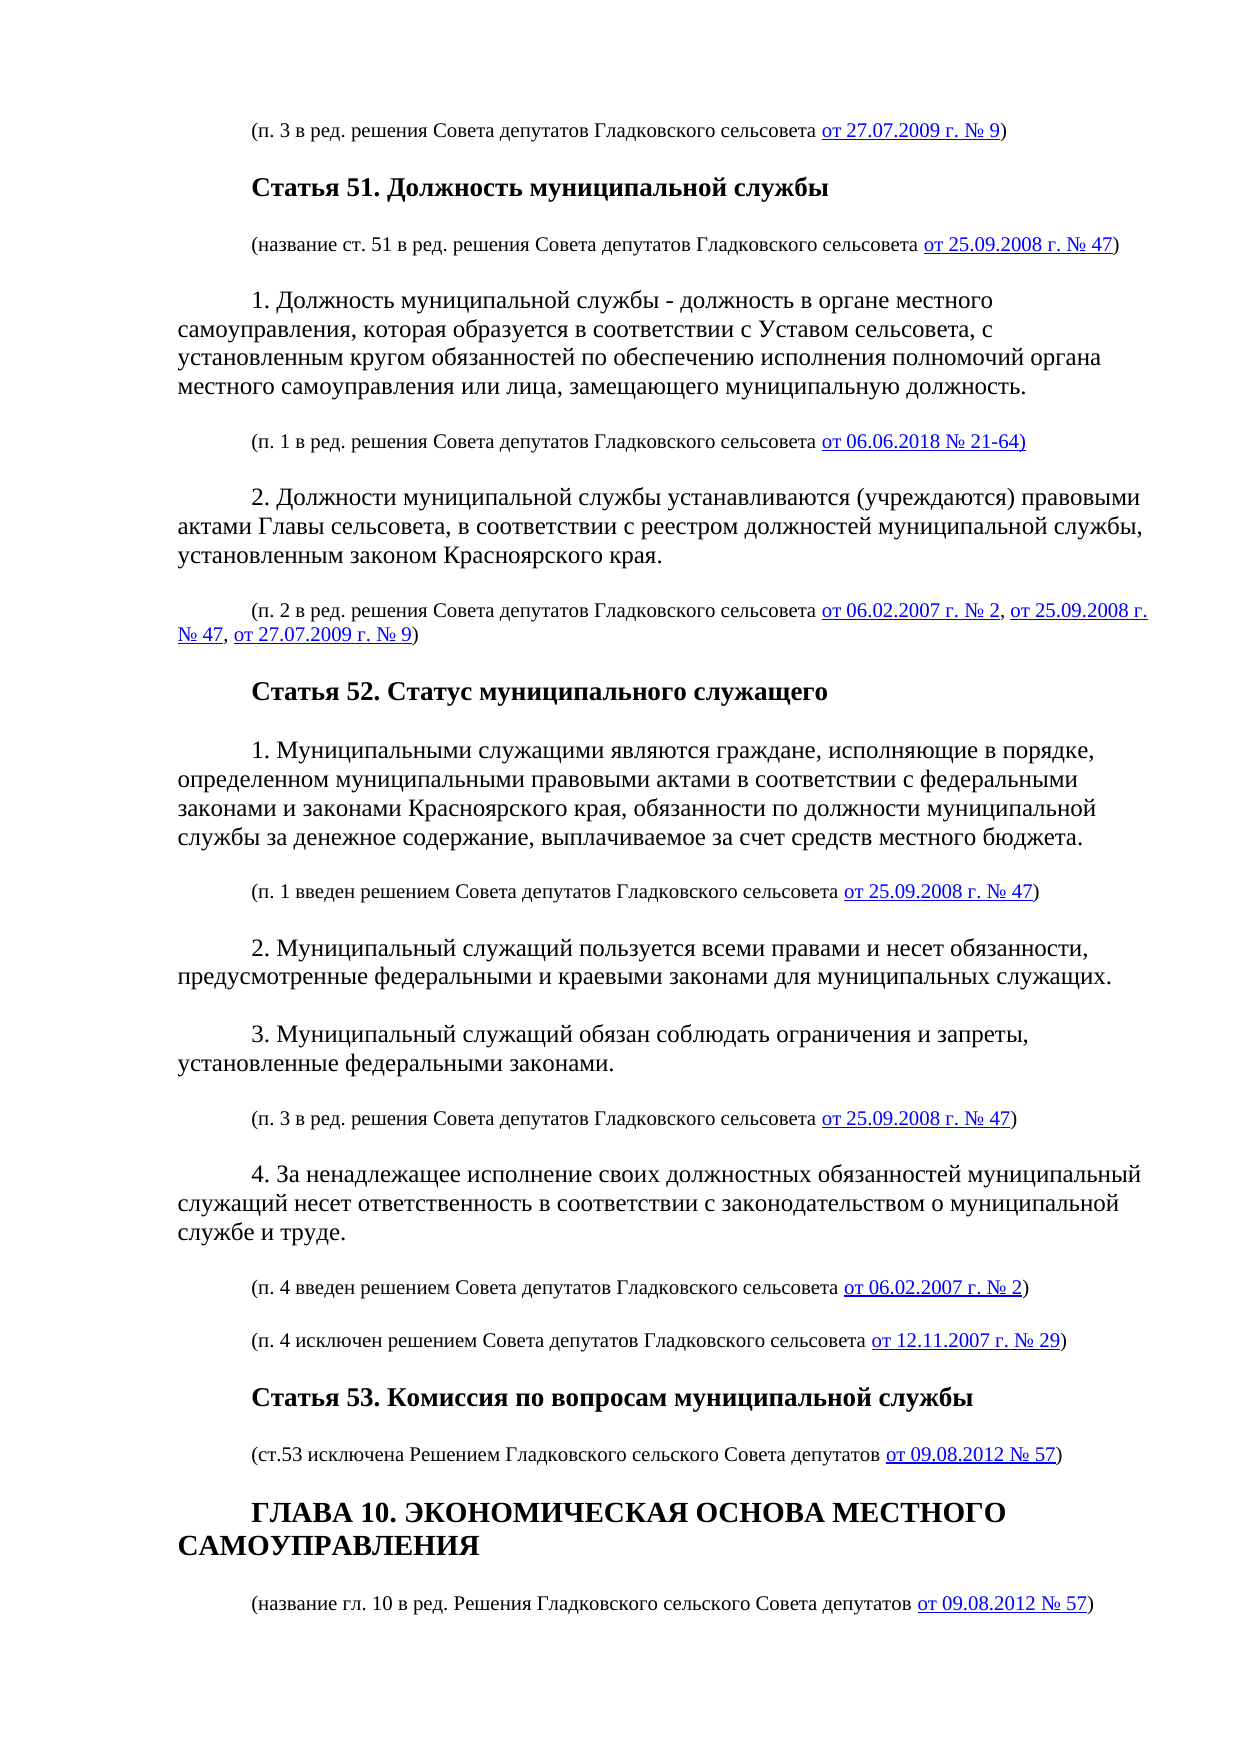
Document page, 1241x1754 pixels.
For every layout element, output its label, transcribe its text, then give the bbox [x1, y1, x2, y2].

text 1. Должность муниципальной службы - должность в органе местного самоуправления, которая образуется в соответствии с Уставом сельсовета, с установленным кругом обязанностей по обеспечению исполнения полномочий органа местного самоуправления или лица, замещающего муниципальную должность. [177, 285, 1152, 400]
text 3. Муниципальный служащий обязан соблюдать ограничения и запреты, установленные федеральными законами. [177, 1019, 1152, 1077]
text 2. Муниципальный служащий пользуется всеми правами и несет обязанности, предусмотренные федеральными и краевыми законами для муниципальных служащих. [177, 933, 1152, 990]
text 1. Муниципальными служащими являются граждане, исполняющие в порядке, определенном муниципальными правовыми актами в соответствии с федеральными законами и законами Красноярского края, обязанности по должности муниципальной службы за денежное содержание, выплачиваемое за счет средств местного бюджета. [177, 735, 1152, 850]
text (название ст. 51 в ред. решения Совета депутатов Гладковского сельсовета от 25.09.2008 г. № 47) [177, 232, 1152, 256]
text (п. 3 в ред. решения Совета депутатов Гладковского сельсовета от 27.07.2009 г. № 9) [177, 118, 1152, 142]
text (п. 3 в ред. решения Совета депутатов Гладковского сельсовета от 25.09.2008 г. № 47) [177, 1106, 1152, 1130]
text (п. 4 введен решением Совета депутатов Гладковского сельсовета от 06.02.2007 г. № 2) [177, 1275, 1152, 1299]
text (п. 1 в ред. решения Совета депутатов Гладковского сельсовета от 06.06.2018 № 21-64) [177, 429, 1152, 453]
text (ст.53 исключена Решением Гладковского сельского Совета депутатов от 09.08.2012 № 57) [177, 1441, 1152, 1466]
text (п. 2 в ред. решения Совета депутатов Гладковского сельсовета от 06.02.2007 г. № 2, от 25.09.2008 г. № 47, от 27.07.2009 г. № 9) [177, 598, 1152, 646]
text Статья 52. Статус муниципального служащего [177, 675, 1152, 706]
text ГЛАВА 10. ЭКОНОМИЧЕСКАЯ ОСНОВА МЕСТНОГО САМОУПРАВЛЕНИЯ [177, 1495, 1152, 1562]
text Статья 51. Должность муниципальной службы [177, 171, 1152, 202]
text 2. Должности муниципальной службы устанавливаются (учреждаются) правовыми актами Главы сельсовета, в соответствии с реестром должностей муниципальной службы, установленным законом Красноярского края. [177, 482, 1152, 568]
text Статья 53. Комиссия по вопросам муниципальной службы [177, 1381, 1152, 1412]
text 4. За ненадлежащее исполнение своих должностных обязанностей муниципальный служащий несет ответственность в соответствии с законодательством о муниципальной службе и труде. [177, 1159, 1152, 1246]
text (п. 4 исключен решением Совета депутатов Гладковского сельсовета от 12.11.2007 г. № 29) [177, 1328, 1152, 1352]
text (п. 1 введен решением Совета депутатов Гладковского сельсовета от 25.09.2008 г. № 47) [177, 879, 1152, 903]
text (название гл. 10 в ред. Решения Гладковского сельского Совета депутатов от 09.08.2012 № 57) [177, 1591, 1152, 1615]
